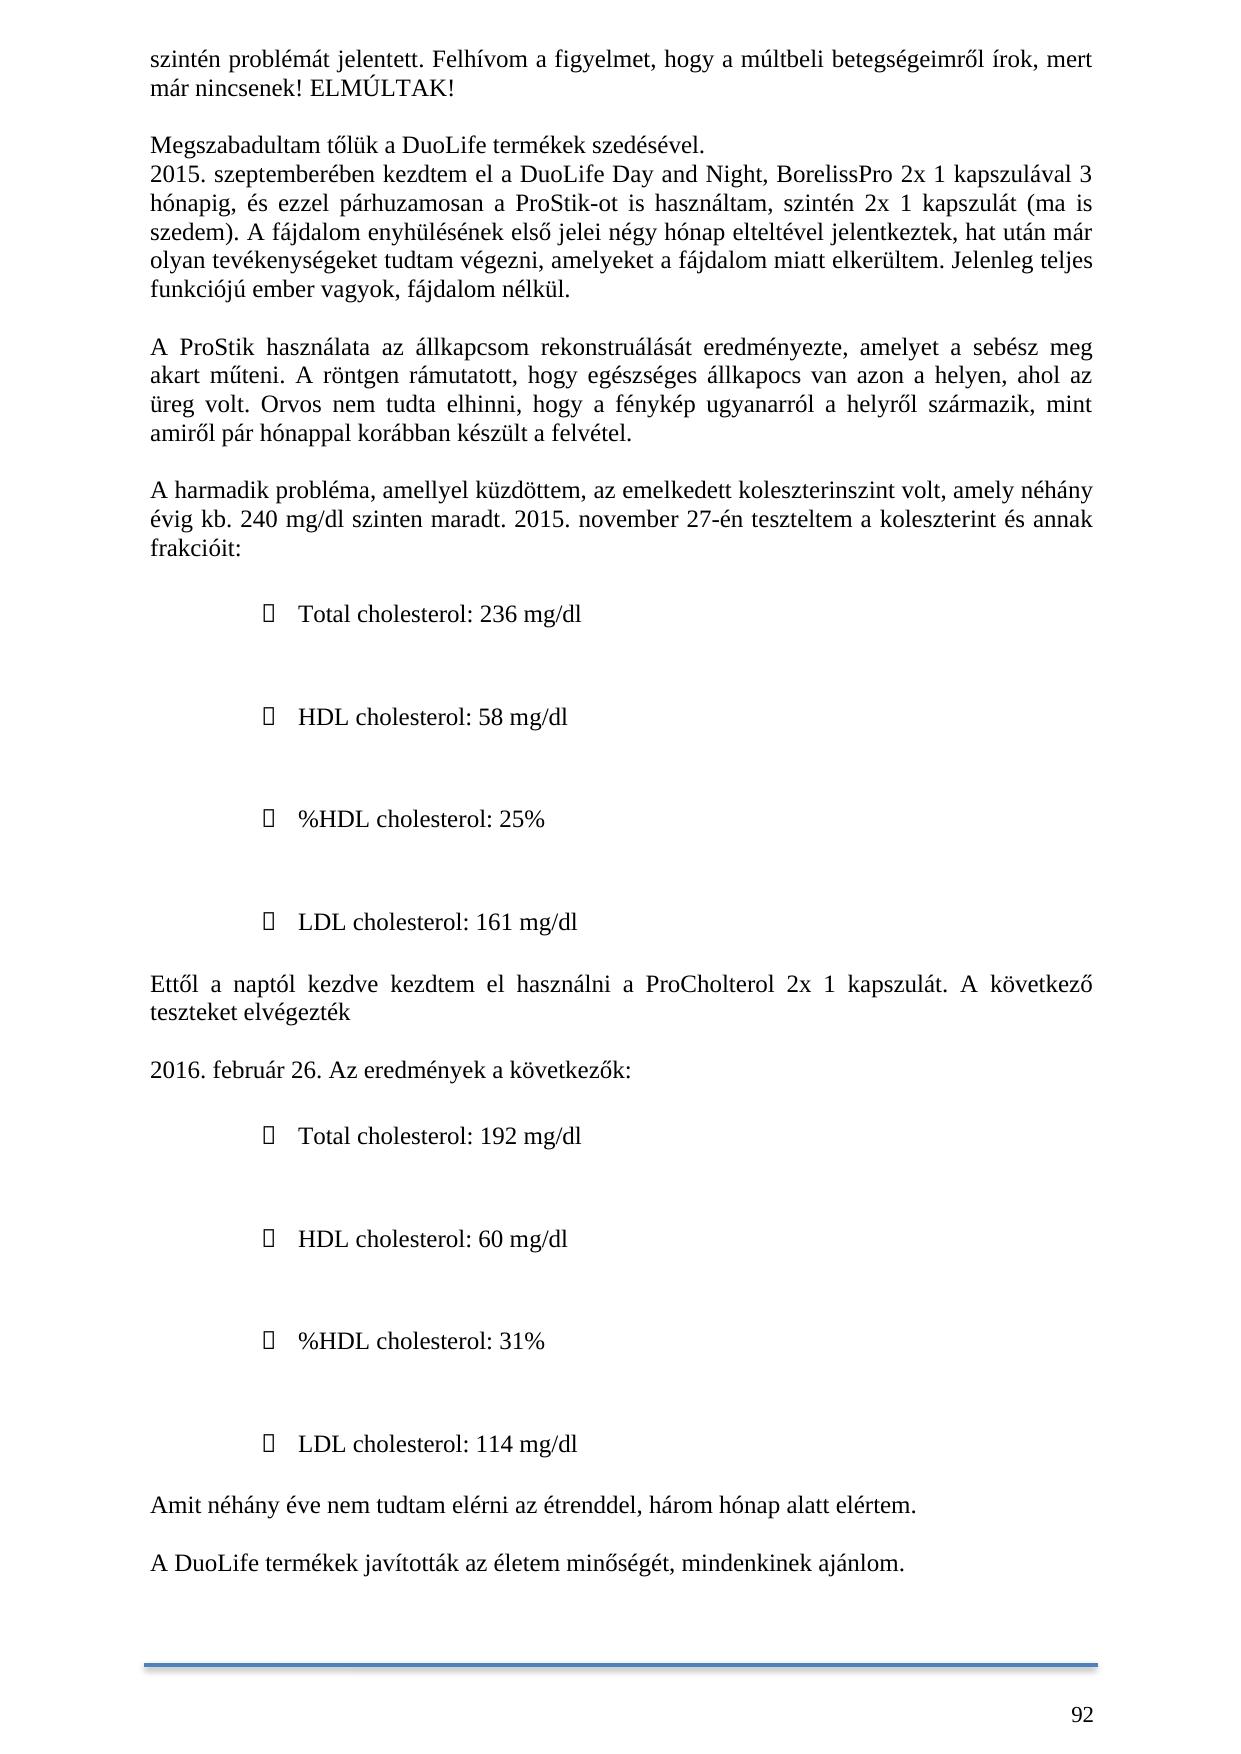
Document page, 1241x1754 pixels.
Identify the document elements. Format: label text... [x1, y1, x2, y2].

text 2015. szeptemberében kezdtem el a DuoLife Day and Night, BorelissPro 2x 1 kapszulával 3 hónapig, és ezzel párhuzamosan a ProStik-ot is használtam, szintén 2x 1 kapszulát (ma is szedem). A fájdalom enyhülésének első jelei négy hónap elteltével jelentkeztek, hat után már olyan tevékenységeket tudtam végezni, amelyeket a fájdalom miatt elkerültem. Jelenleg teljes funkciójú ember vagyok, fájdalom nélkül. [150, 159, 1094, 303]
text Megszabadultam tőlük a DuoLife termékek szedésével. [150, 131, 1094, 159]
text Ettől a naptól kezdve kezdtem el használni a ProCholterol 2x 1 kapszulát. A következő teszteket elvégezték [150, 969, 1094, 1026]
list %HDL cholesterol: 25% [261, 791, 1094, 842]
list Total cholesterol: 236 mg/dl [261, 586, 1094, 637]
text 2016. február 26. Az eredmények a következők: [150, 1055, 1094, 1084]
list HDL cholesterol: 60 mg/dl [261, 1210, 1094, 1262]
list %HDL cholesterol: 31% [261, 1313, 1094, 1364]
text Amit néhány éve nem tudtam elérni az étrenddel, három hónap alatt elértem. [150, 1491, 1094, 1519]
text A ProStik használata az állkapcsom rekonstruálását eredményezte, amelyet a sebész meg akart műteni. A röntgen rámutatott, hogy egészséges állkapocs van azon a helyen, ahol az üreg volt. Orvos nem tudta elhinni, hogy a fénykép ugyanarról a helyről származik, mint amiről pár hónappal korábban készült a felvétel. [150, 332, 1094, 447]
list HDL cholesterol: 58 mg/dl [261, 688, 1094, 740]
text A harmadik probléma, amellyel küzdöttem, az emelkedett koleszterinszint volt, amely néhány évig kb. 240 mg/dl szinten maradt. 2015. november 27-én teszteltem a koleszterint és annak frakcióit: [150, 476, 1094, 562]
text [150, 44, 1094, 102]
list LDL cholesterol: 114 mg/dl [261, 1415, 1094, 1467]
list LDL cholesterol: 161 mg/dl [261, 893, 1094, 945]
list Total cholesterol: 192 mg/dl [261, 1108, 1094, 1159]
text A DuoLife termékek javították az életem minőségét, mindenkinek ajánlom. [150, 1548, 1094, 1577]
